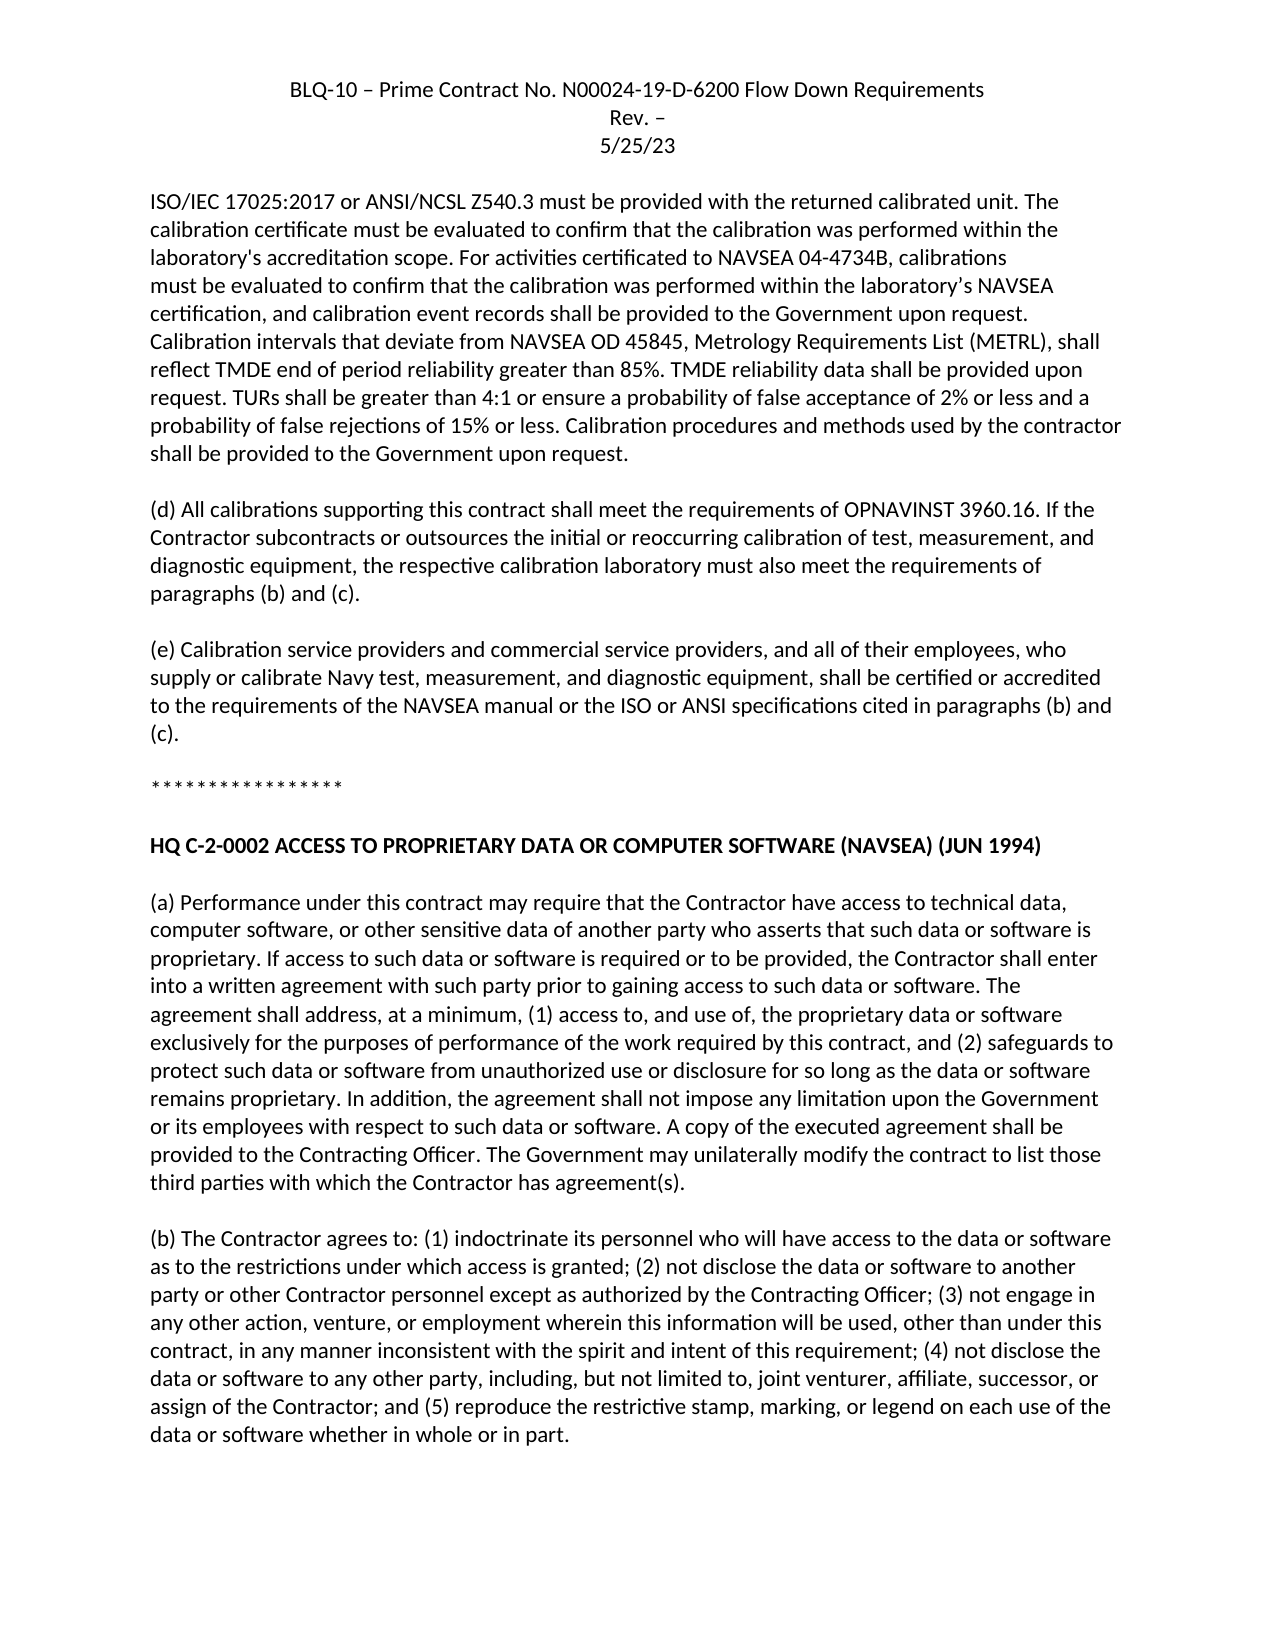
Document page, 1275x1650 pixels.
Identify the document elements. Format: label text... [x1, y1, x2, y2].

text provided to the Contracting Officer. The Government may unilaterally modify the contract to list those third parties with which the Contractor has agreement(s). [150, 1140, 1125, 1196]
text must be evaluated to confirm that the calibration was performed within the laboratory’s NAVSEA certification, and calibration event records shall be provided to the Government upon request. Calibration intervals that deviate from NAVSEA OD 45845, Metrology Requirements List (METRL), shall reflect TMDE end of period reliability greater than 85%. TMDE reliability data shall be provided upon request. TURs shall be greater than 4:1 or ensure a probability of false acceptance of 2% or less and a probability of false rejections of 15% or less. Calibration procedures and methods used by the contractor shall be provided to the Government upon request. [150, 271, 1125, 467]
text HQ C-2-0002 ACCESS TO PROPRIETARY DATA OR COMPUTER SOFTWARE (NAVSEA) (JUN 1994) [150, 832, 1125, 859]
text ***************** [150, 776, 1125, 803]
text (e) Calibration service providers and commercial service providers, and all of their employees, who supply or calibrate Navy test, measurement, and diagnostic equipment, shall be certified or accredited to the requirements of the NAVSEA manual or the ISO or ANSI specifications cited in paragraphs (b) and (c). [150, 635, 1125, 747]
text (b) The Contractor agrees to: (1) indoctrinate its personnel who will have access to the data or software as to the restrictions under which access is granted; (2) not disclose the data or software to another party or other Contractor personnel except as authorized by the Contracting Officer; (3) not engage in any other action, venture, or employment wherein this information will be used, other than under this contract, in any manner inconsistent with the spirit and intent of this requirement; (4) not disclose the data or software to any other party, including, but not limited to, joint venturer, affiliate, successor, or assign of the Contractor; and (5) reproduce the restrictive stamp, marking, or legend on each use of the data or software whether in whole or in part. [150, 1224, 1125, 1448]
text (d) All calibrations supporting this contract shall meet the requirements of OPNAVINST 3960.16. If the Contractor subcontracts or outsources the initial or reoccurring calibration of test, measurement, and diagnostic equipment, the respective calibration laboratory must also meet the requirements of paragraphs (b) and (c). [150, 495, 1125, 607]
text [150, 187, 1125, 271]
text (a) Performance under this contract may require that the Contractor have access to technical data, computer software, or other sensitive data of another party who asserts that such data or software is proprietary. If access to such data or software is required or to be provided, the Contractor shall enter into a written agreement with such party prior to gaining access to such data or software. The agreement shall address, at a minimum, (1) access to, and use of, the proprietary data or software exclusively for the purposes of performance of the work required by this contract, and (2) safeguards to protect such data or software from unauthorized use or disclosure for so long as the data or software remains proprietary. In addition, the agreement shall not impose any limitation upon the Government or its employees with respect to such data or software. A copy of the executed agreement shall be [150, 888, 1125, 1140]
